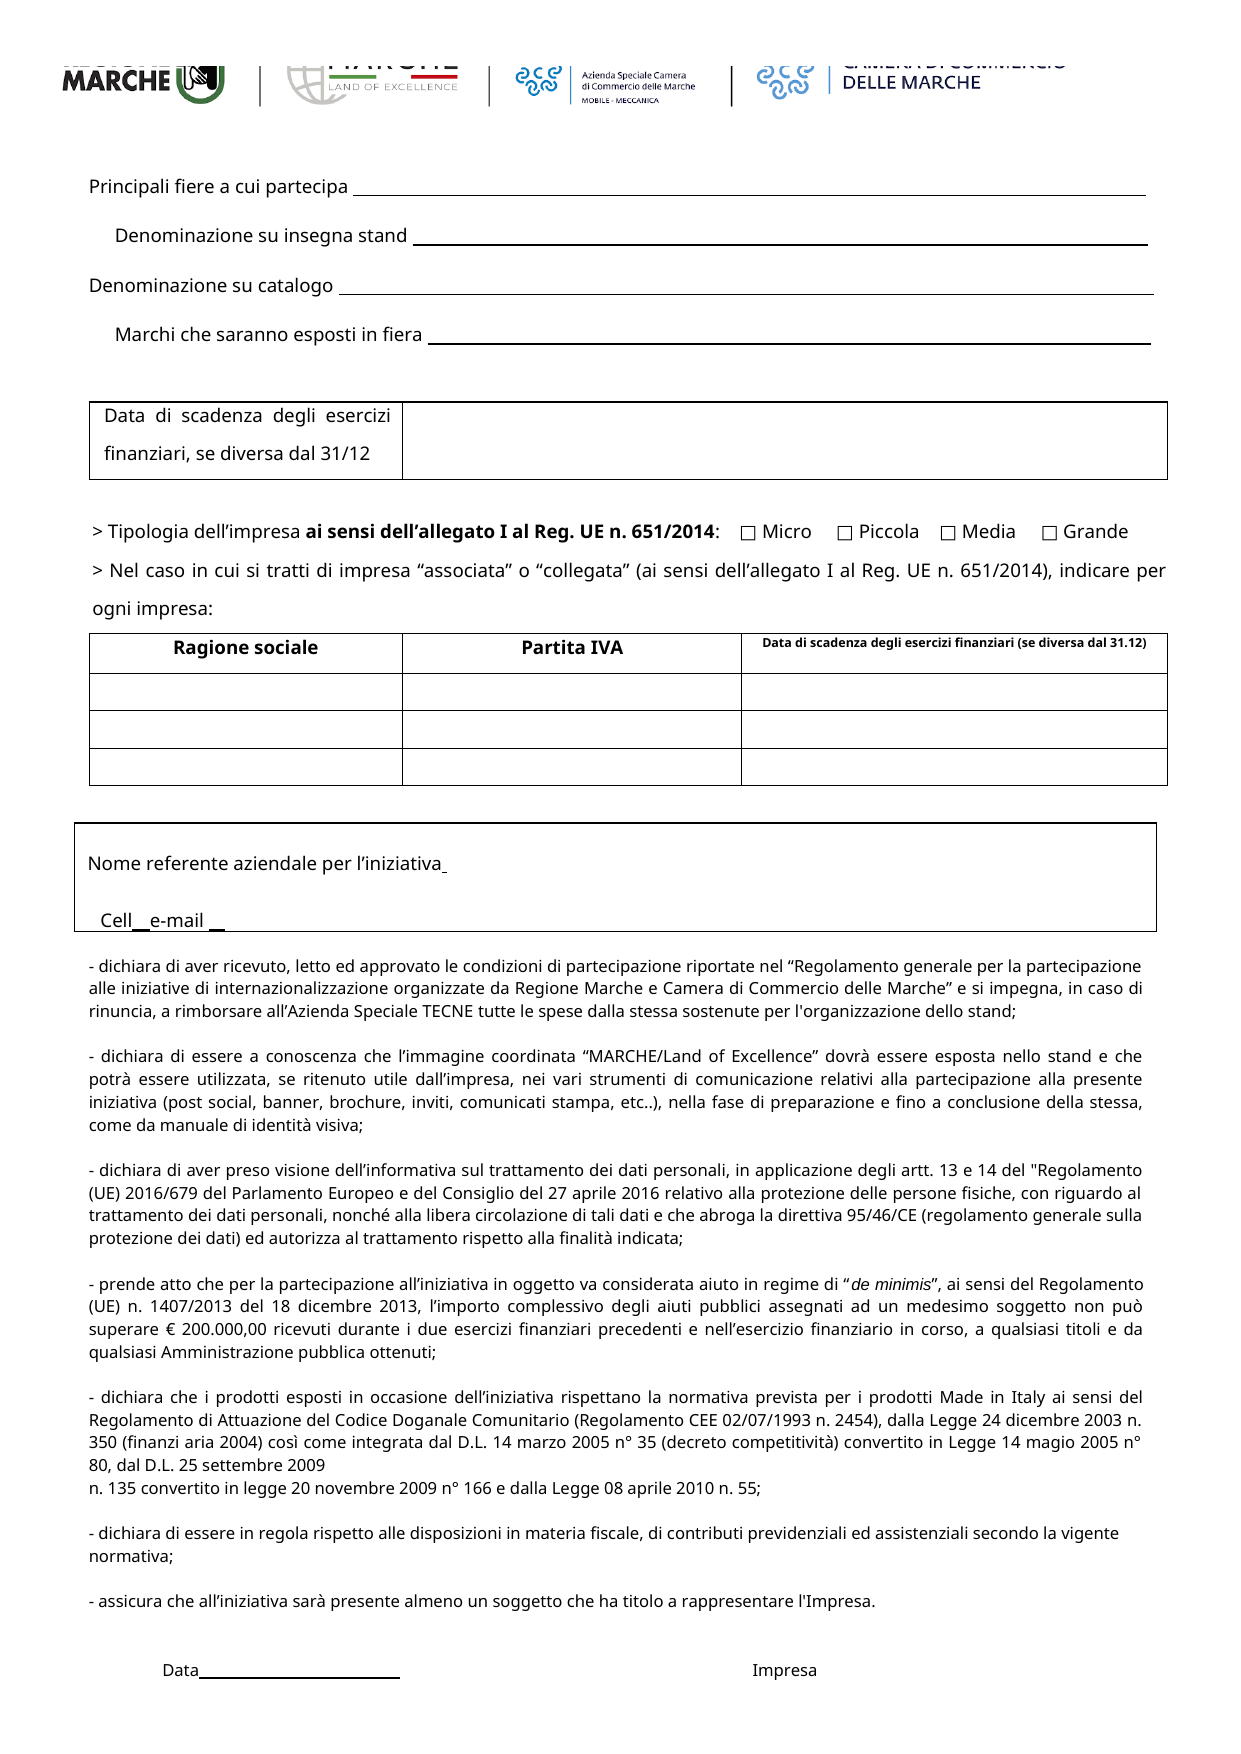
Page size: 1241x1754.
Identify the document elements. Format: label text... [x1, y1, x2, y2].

text - dichiara di aver ricevuto, letto ed approvato le condizioni di partecipazione riportate nel “Regolamento generale per la partecipazione alle iniziative di internazionalizzazione organizzate da Regione Marche e Camera di Commercio delle Marche” e si impegna, in caso di rinuncia, a rimborsare all’Azienda Speciale TECNE tutte le spese dalla stessa sostenute per l'organizzazione dello stand; [88, 954, 1144, 1022]
text - dichiara di aver preso visione dell’informativa sul trattamento dei dati personali, in applicazione degli artt. 13 e 14 del "Regolamento (UE) 2016/679 del Parlamento Europeo e del Consiglio del 27 aprile 2016 relativo alla protezione delle persone fisiche, con riguardo al trattamento dei dati personali, nonché alla libera circolazione di tali dati e che abroga la direttiva 95/46/CE (regolamento generale sulla protezione dei dati) ed autorizza al trattamento rispetto alla finalità indicata; [88, 1158, 1144, 1249]
table_cell [403, 674, 741, 710]
text n. 135 convertito in legge 20 novembre 2009 n° 166 e dalla Legge 08 aprile 2010 n. 55; [88, 1476, 1167, 1499]
subtitle Data Impresa [162, 1658, 1167, 1681]
table_header Ragione sociale [90, 634, 402, 673]
table_cell [90, 674, 402, 710]
text - assicura che all’iniziativa sarà presente almeno un soggetto che ha titolo a rappresentare l'Impresa. [88, 1590, 1127, 1613]
table_header Data di scadenza degli esercizi finanziari, se diversa dal 31/12 [90, 403, 402, 479]
text - dichiara di essere a conoscenza che l’immagine coordinata “MARCHE/Land of Excellence” dovrà essere esposta nello stand e che potrà essere utilizzata, se ritenuto utile dall’impresa, nei vari strumenti di comunicazione relativi alla partecipazione alla presente iniziativa (post social, banner, brochure, inviti, comunicati stampa, etc..), nella fase di preparazione e fino a conclusione della stessa, come da manuale di identità visiva; [88, 1045, 1144, 1136]
text Principali fiere a cui partecipa [88, 173, 1167, 198]
subtitle Denominazione su insegna stand [88, 222, 1167, 248]
text - dichiara di essere in regola rispetto alle disposizioni in materia fiscale, di contributi previdenziali ed assistenziali secondo la vigente normativa; [88, 1522, 1127, 1567]
table_cell [403, 711, 741, 748]
table_header Partita IVA [403, 634, 741, 673]
table_cell [742, 674, 1167, 710]
text - prende atto che per la partecipazione all’iniziativa in oggetto va considerata aiuto in regime di “de minimis [88, 1272, 1144, 1363]
text - dichiara che i prodotti esposti in occasione dell’iniziativa rispettano la normativa prevista per i prodotti Made in Italy ai sensi del Regolamento di Attuazione del Codice Doganale Comunitario (Regolamento CEE 02/07/1993 n. 2454), dalla Legge 24 dicembre 2003 n. 350 (finanzi aria 2004) così come integrata dal D.L. 14 marzo 2005 n° 35 (decreto competitività) convertito in Legge 14 magio 2005 n° 80, dal D.L. 25 settembre 2009 [88, 1386, 1144, 1476]
table_cell [742, 711, 1167, 748]
table_header [403, 403, 1167, 479]
text > Tipologia dell’impresa ai sensi dell’allegato I al Reg. UE n. 651/2014 [92, 519, 1167, 544]
picture [62, 66, 1066, 125]
text Denominazione su catalogo [88, 272, 1167, 297]
table_header Data di scadenza degli esercizi finanziari (se diversa dal 31.12) [742, 634, 1167, 673]
subtitle Marchi che saranno esposti in fiera [88, 321, 1167, 347]
text > Nel caso in cui si tratti di impresa “associata” o “collegata” (ai sensi dell’allegato I al Reg. UE n. 651/2014), indicare per ogni impresa: [92, 557, 1167, 621]
table_cell [742, 749, 1167, 785]
table_cell [90, 711, 402, 748]
table_cell [90, 749, 402, 785]
table_cell [403, 749, 741, 785]
